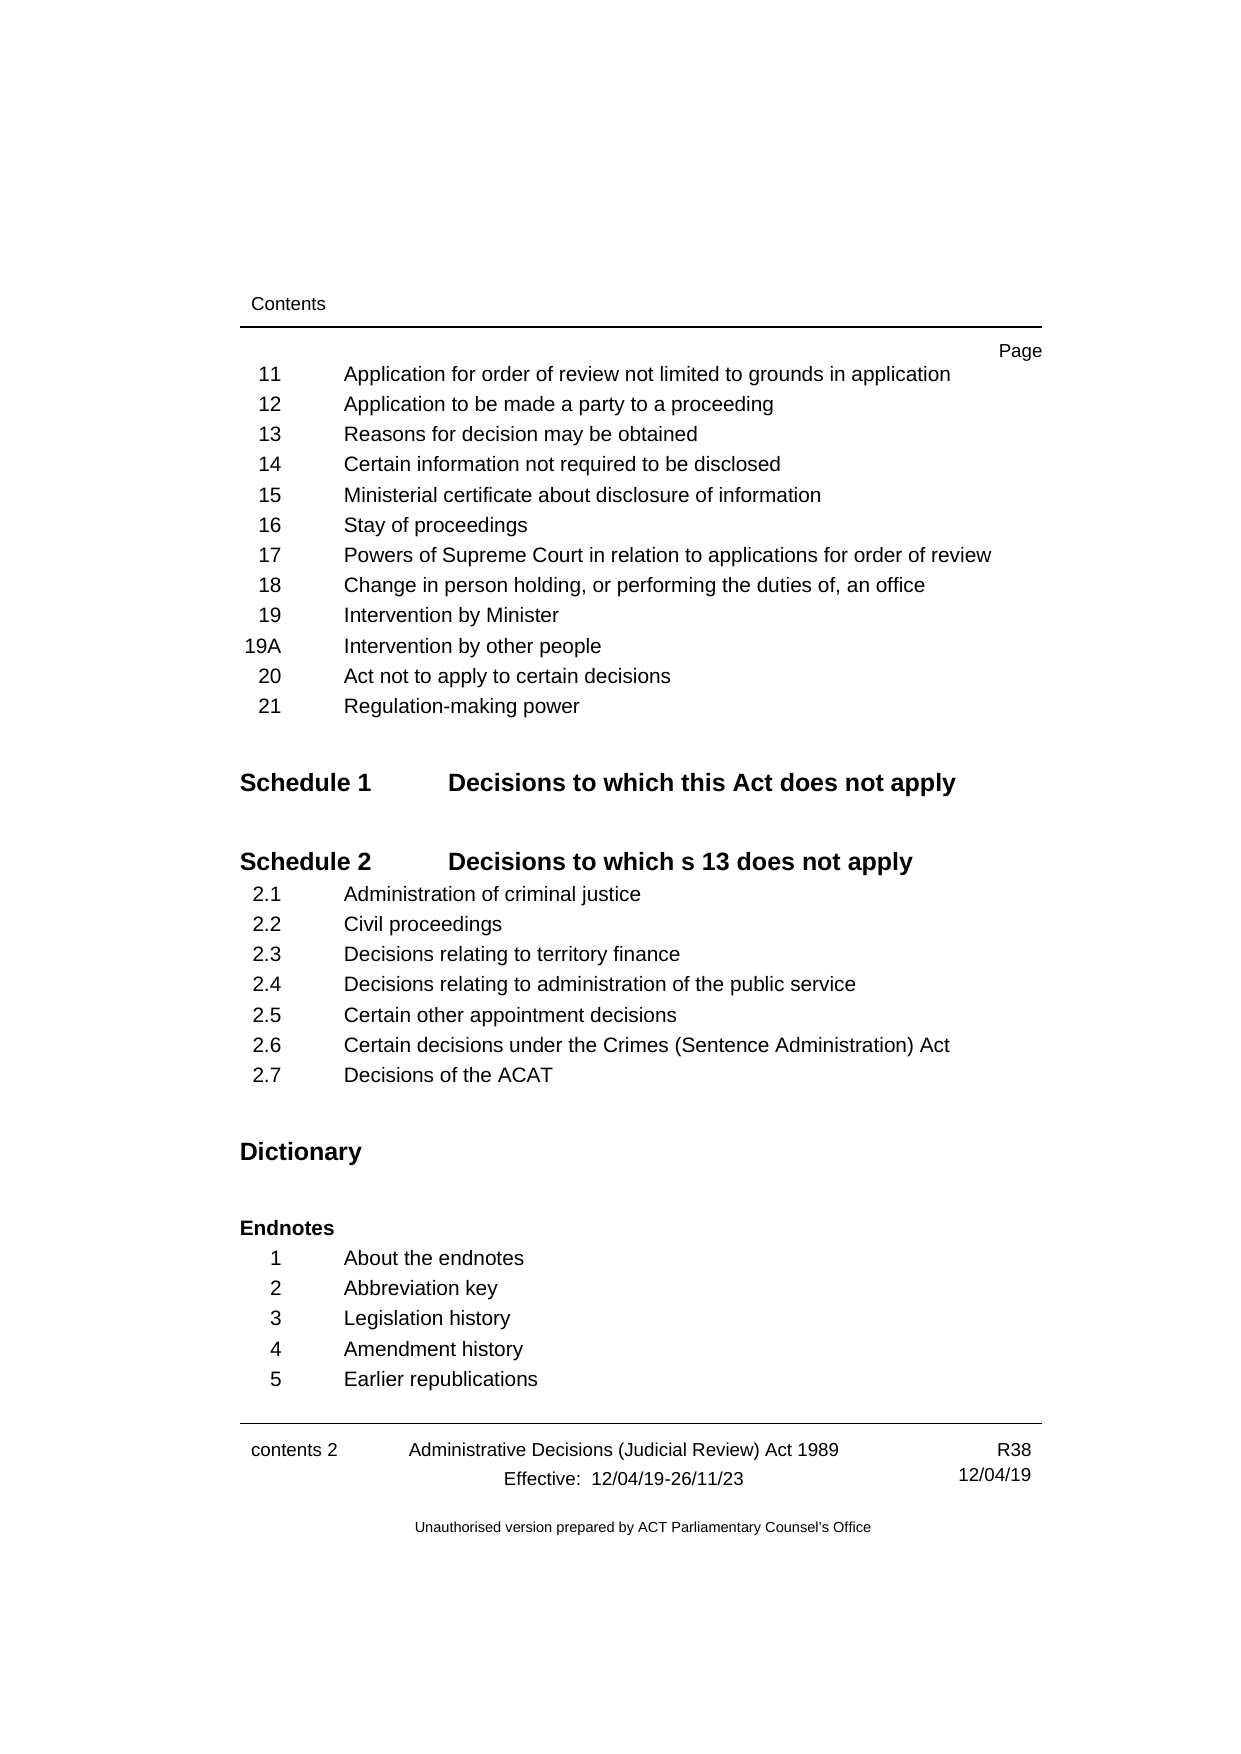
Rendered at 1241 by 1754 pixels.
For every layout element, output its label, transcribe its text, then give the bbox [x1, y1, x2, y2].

text Endnotes 35 [239, 1216, 996, 1239]
text 2.5 Certain other appointment decisions 31 [239, 1002, 996, 1026]
text 2.6 Certain decisions under the Crimes (Sentence Administration) Act 32 [239, 1033, 996, 1057]
text 19 Intervention by Minister 22 [239, 603, 996, 627]
text 17 Powers of Supreme Court in relation to applications for order of review 20 [239, 543, 996, 567]
text 1 About the endnotes 35 [239, 1246, 996, 1270]
text 15 Ministerial certificate about disclosure of information 19 [239, 482, 996, 506]
text Dictionary 33 [239, 1137, 996, 1166]
text 5 Earlier republications 47 [239, 1367, 996, 1391]
text 19A Intervention by other people 22 [239, 633, 996, 657]
text 20 Act not to apply to certain decisions 23 [239, 664, 996, 688]
text 21 Regulation-making power 23 [239, 694, 996, 718]
text 14 Certain information not required to be disclosed 17 [239, 452, 996, 476]
text 16 Stay of proceedings 20 [239, 513, 996, 537]
text 11 Application for order of review not limited to grounds in application 14 [239, 362, 996, 386]
text Schedule 1 Decisions to which this Act does not apply 24 [239, 768, 996, 797]
text 13 Reasons for decision may be obtained 14 [239, 422, 996, 446]
text 2 Abbreviation key 35 [239, 1276, 996, 1300]
text 18 Change in person holding, or performing the duties of, an office 21 [239, 573, 996, 597]
text 2.2 Civil proceedings 29 [239, 912, 996, 936]
text 2.1 Administration of criminal justice 29 [239, 882, 996, 906]
text Schedule 2 Decisions to which s 13 does not apply 29 [239, 847, 996, 875]
text 2.4 Decisions relating to administration of the public service 31 [239, 972, 996, 996]
text 12 Application to be made a party to a proceeding 14 [239, 392, 996, 416]
text 2.7 Decisions of the ACAT 32 [239, 1063, 996, 1087]
text 4 Amendment history 44 [239, 1336, 996, 1360]
text 2.3 Decisions relating to territory finance 30 [239, 942, 996, 966]
text 3 Legislation history 36 [239, 1306, 996, 1330]
